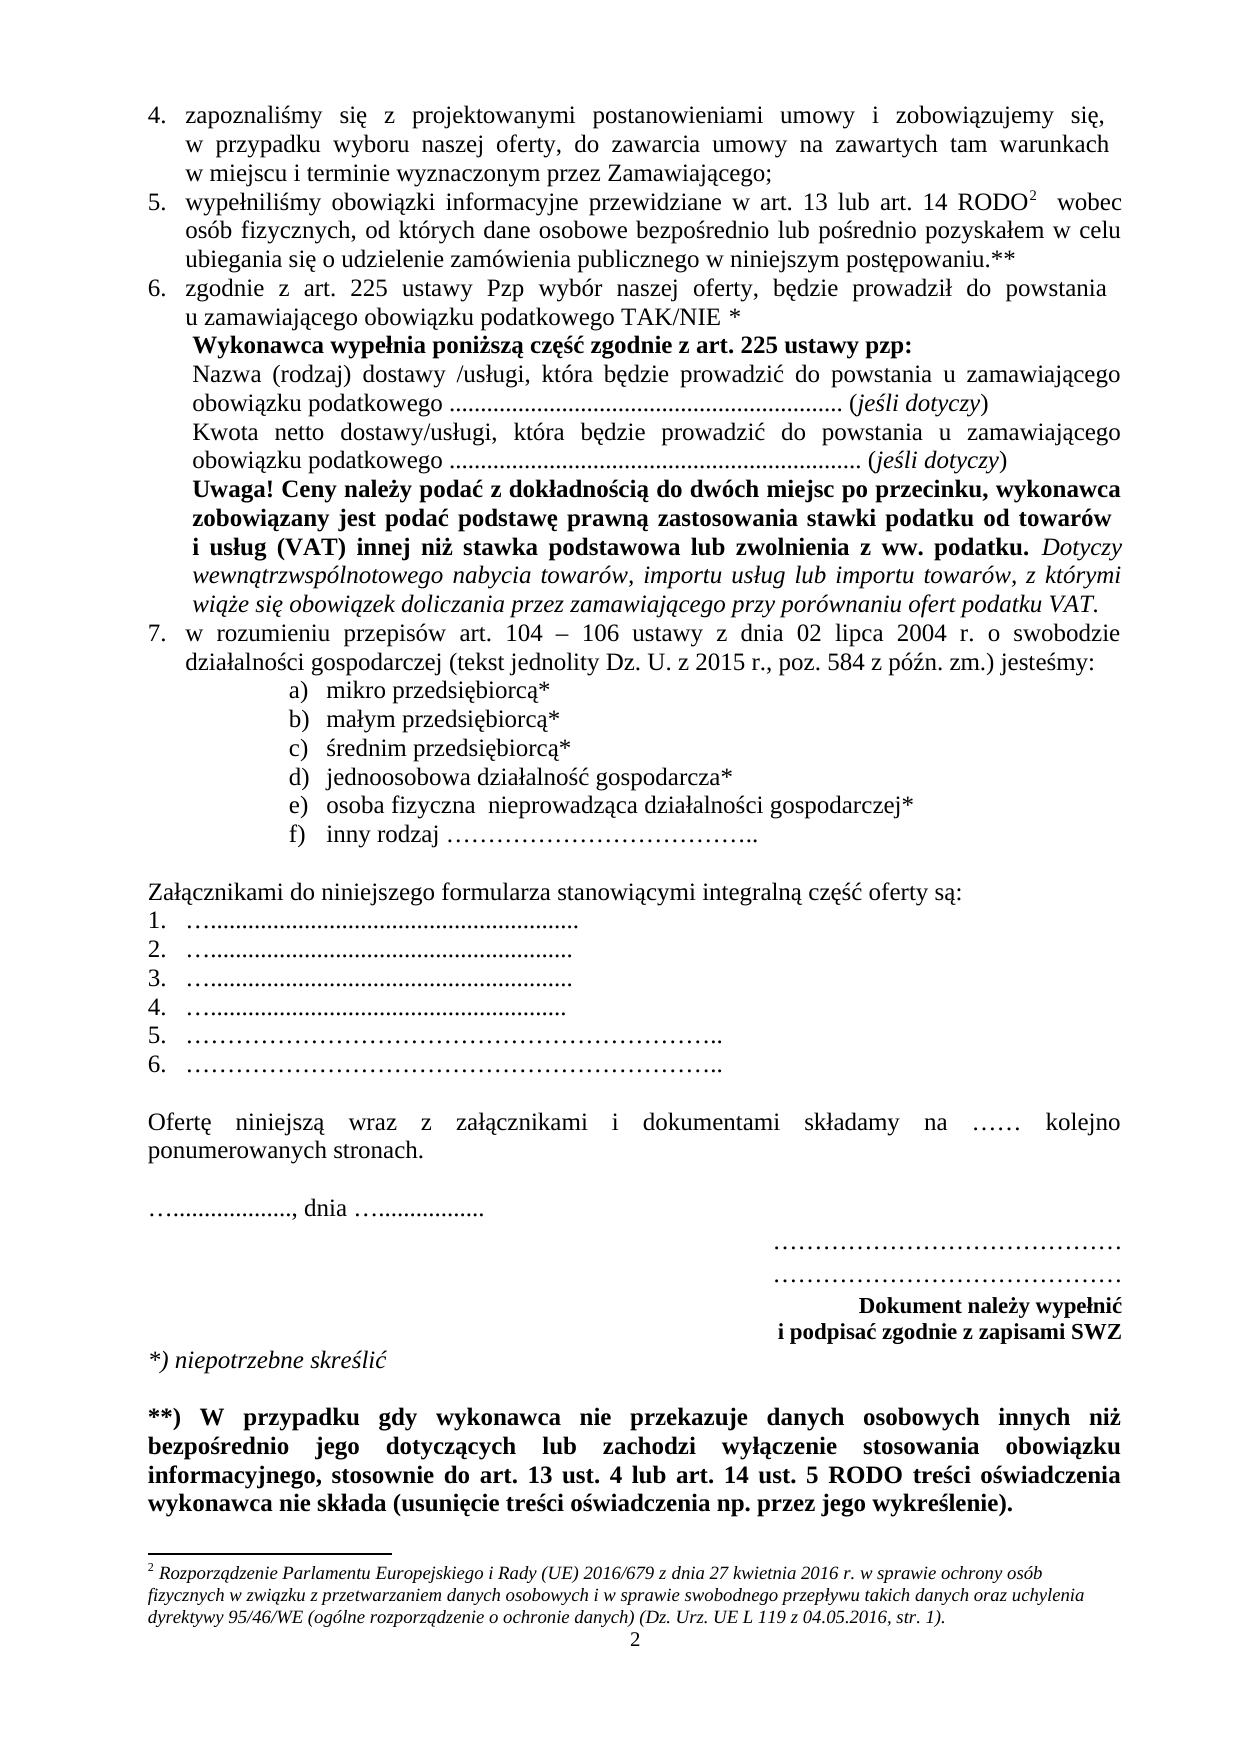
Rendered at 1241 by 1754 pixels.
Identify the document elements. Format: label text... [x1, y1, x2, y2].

text Ofertę niniejszą wraz z załącznikami i dokumentami składamy na …… kolejno ponumerowanych stronach. [148, 1107, 1122, 1164]
text i podpisać zgodnie z zapisami SWZ [148, 1318, 1122, 1345]
text Nazwa (rodzaj) dostawy /usługi, która będzie prowadzić do powstania u zamawiającego obowiązku podatkowego ............................................................... (jeśli dotyczy) [192, 359, 1122, 417]
list ……………………………………………………….. [148, 1020, 1122, 1049]
text *) niepotrzebne skreślić [148, 1345, 1122, 1373]
text Kwota netto dostawy/usługi, która będzie prowadzić do powstania u zamawiającego obowiązku podatkowego .................................................................. (jeśli dotyczy) [192, 417, 1122, 474]
list …........................................................... [148, 905, 1122, 934]
list ……………………………………………………….. [148, 1049, 1122, 1078]
list w rozumieniu przepisów art. 104 – 106 ustawy z dnia 02 lipca 2004 r. o swobodzie działalności gospodarczej (tekst jednolity Dz. U. z 2015 r., poz. 584 z późn. zm.) jesteśmy: [148, 618, 1122, 675]
list średnim przedsiębiorcą* [289, 733, 1122, 762]
list …......................................................... [148, 992, 1122, 1020]
text …………………………………… [665, 1226, 1122, 1255]
list osoba fizyczna nieprowadząca działalności gospodarczej* [289, 790, 1122, 819]
list zapoznaliśmy się z projektowanymi postanowieniami umowy i zobowiązujemy się, w przypadku wyboru naszej oferty, do zawarcia umowy na zawartych tam warunkach w miejscu i terminie wyznaczonym przez Zamawiającego; [148, 100, 1122, 187]
list wypełniliśmy obowiązki informacyjne przewidziane w art. 13 lub art. 14 RODO wobec osób fizycznych, od których dane osobowe bezpośrednio lub pośrednio pozyskałem w celu ubiegania się o udzielenie zamówienia publicznego w niniejszym postępowaniu.** [148, 187, 1122, 273]
text …..................., dnia …................. [148, 1193, 1122, 1222]
list zgodnie z art. 225 ustawy Pzp wybór naszej oferty, będzie prowadził do powstania u zamawiającego obowiązku podatkowego TAK/NIE * [148, 273, 1122, 330]
text Wykonawca wypełnia poniższą część zgodnie z art. 225 ustawy pzp: [192, 330, 1122, 359]
text Dokument należy wypełnić [148, 1292, 1122, 1318]
list ….......................................................... [148, 963, 1122, 992]
list jednoosobowa działalność gospodarcza* [289, 762, 1122, 790]
text Załącznikami do niniejszego formularza stanowiącymi integralną część oferty są: [148, 877, 1122, 905]
text …………………………………… [665, 1259, 1122, 1288]
list mikro przedsiębiorcą* [289, 675, 1122, 704]
list inny rodzaj ……………………………….. [289, 819, 1122, 848]
text **) W przypadku gdy wykonawca nie przekazuje danych osobowych innych niż bezpośrednio jego dotyczących lub zachodzi wyłączenie stosowania obowiązku informacyjnego, stosownie do art. 13 ust. 4 lub art. 14 ust. 5 RODO treści oświadczenia wykonawca nie składa (usunięcie treści oświadczenia np. przez jego wykreślenie). [148, 1402, 1122, 1517]
list małym przedsiębiorcą* [289, 704, 1122, 733]
text Uwaga! Ceny należy podać z dokładnością do dwóch miejsc po przecinku, wykonawca zobowiązany jest podać podstawę prawną zastosowania stawki podatku od towarów i usług (VAT) innej niż stawka podstawowa lub zwolnienia z ww. podatku. Dotyczy wewnątrzwspólnotowego nabycia towarów, importu usług lub importu towarów, z którymi wiąże się obowiązek doliczania przez zamawiającego przy porównaniu ofert podatku VAT. [192, 474, 1122, 618]
list ….......................................................... [148, 934, 1122, 963]
